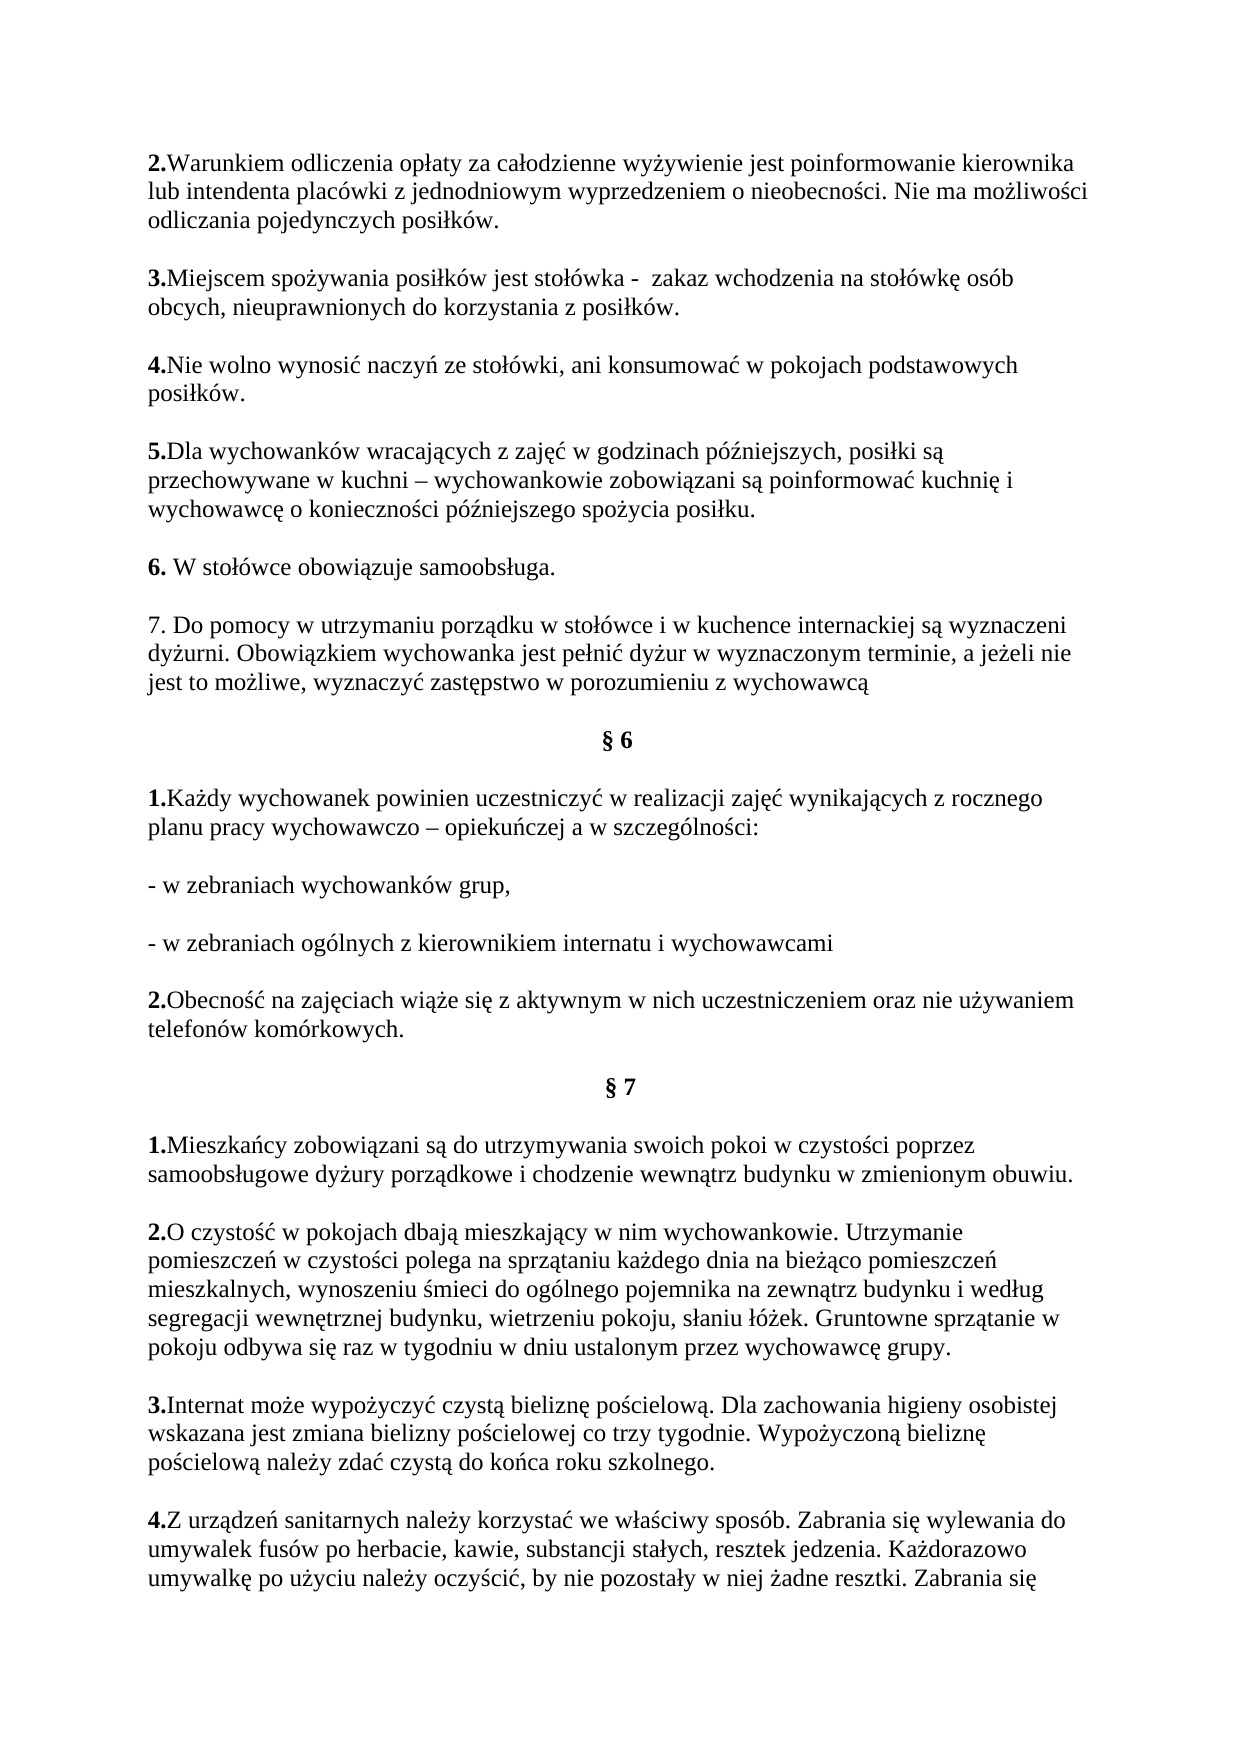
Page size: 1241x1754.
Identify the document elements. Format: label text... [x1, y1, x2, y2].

text - w zebraniach wychowanków grup, [148, 870, 1093, 898]
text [148, 1505, 1093, 1591]
text 3.Internat może wypożyczyć czystą bieliznę pościelową. Dla zachowania higieny osobistej wskazana jest zmiana bielizny pościelowej co trzy tygodnie. Wypożyczoną bieliznę pościelową należy zdać czystą do końca roku szkolnego. [148, 1390, 1093, 1476]
text 6. W stołówce obowiązuje samoobsługa. [148, 552, 1093, 581]
text 1.Mieszkańcy zobowiązani są do utrzymywania swoich pokoi w czystości poprzez samoobsługowe dyżury porządkowe i chodzenie wewnątrz budynku w zmienionym obuwiu. [148, 1130, 1093, 1188]
text 4.Nie wolno wynosić naczyń ze stołówki, ani konsumować w pokojach podstawowych posiłków. [148, 350, 1093, 407]
text 2.Obecność na zajęciach wiąże się z aktywnym w nich uczestniczeniem oraz nie używaniem telefonów komórkowych. [148, 986, 1093, 1043]
text 3.Miejscem spożywania posiłków jest stołówka - zakaz wchodzenia na stołówkę osób obcych, nieuprawnionych do korzystania z posiłków. [148, 263, 1093, 321]
text - w zebraniach ogólnych z kierownikiem internatu i wychowawcami [148, 928, 1093, 956]
text § 7 [148, 1072, 1093, 1101]
text 7. Do pomocy w utrzymaniu porządku w stołówce i w kuchence internackiej są wyznaczeni dyżurni. Obowiązkiem wychowanka jest pełnić dyżur w wyznaczonym terminie, a jeżeli nie jest to możliwe, wyznaczyć zastępstwo w porozumieniu z wychowawcą [148, 610, 1093, 696]
text 1.Każdy wychowanek powinien uczestniczyć w realizacji zajęć wynikających z rocznego planu pracy wychowawczo – opiekuńczej a w szczególności: [148, 783, 1093, 841]
text 2.Warunkiem odliczenia opłaty za całodzienne wyżywienie jest poinformowanie kierownika lub intendenta placówki z jednodniowym wyprzedzeniem o nieobecności. Nie ma możliwości odliczania pojedynczych posiłków. [148, 148, 1093, 234]
text 2.O czystość w pokojach dbają mieszkający w nim wychowankowie. Utrzymanie pomieszczeń w czystości polega na sprzątaniu każdego dnia na bieżąco pomieszczeń mieszkalnych, wynoszeniu śmieci do ogólnego pojemnika na zewnątrz budynku i według segregacji wewnętrznej budynku, wietrzeniu pokoju, słaniu łóżek. Gruntowne sprzątanie w pokoju odbywa się raz w tygodniu w dniu ustalonym przez wychowawcę grupy. [148, 1217, 1093, 1361]
text § 6 [148, 725, 1093, 754]
text 5.Dla wychowanków wracających z zajęć w godzinach późniejszych, posiłki są przechowywane w kuchni – wychowankowie zobowiązani są poinformować kuchnię i wychowawcę o konieczności późniejszego spożycia posiłku. [148, 436, 1093, 523]
